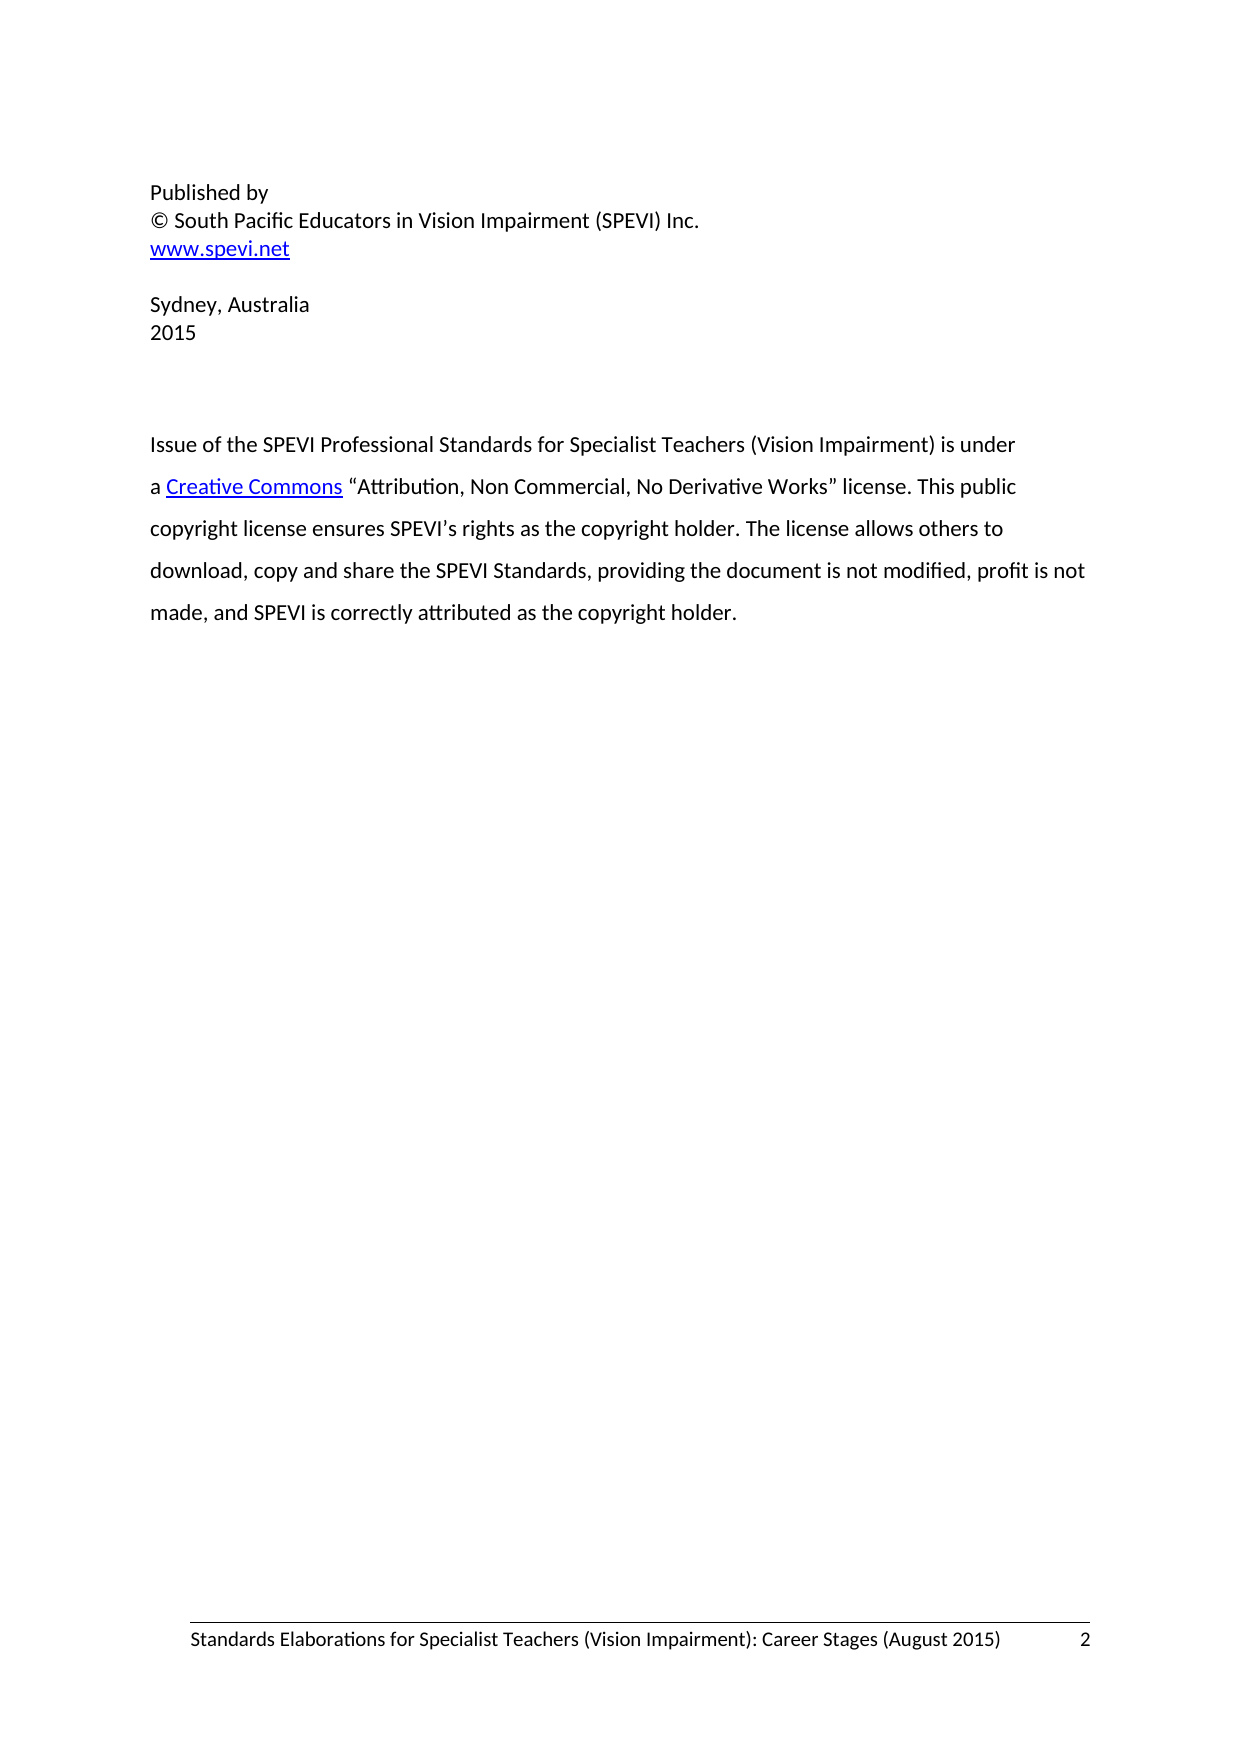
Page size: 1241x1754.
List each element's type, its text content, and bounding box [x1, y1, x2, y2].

text 2015 [150, 318, 1090, 346]
text Sydney, Australia [150, 290, 1090, 318]
text Published by [150, 178, 1090, 206]
text © South Pacific Educators in Vision Impairment (SPEVI) Inc. [150, 206, 1090, 234]
text Issue of the SPEVI Professional Standards for Specialist Teachers (Vision Impairment) is under a Creative Commons “Attribution, Non Commercial, No Derivative Works” license. This public copyright license ensures SPEVI’s rights as the copyright holder. The license allows others to download, copy and share the SPEVI Standards, providing the document is not modified, profit is not made, and SPEVI is correctly attributed as the copyright holder. [150, 430, 1090, 626]
text www.spevi.net [150, 234, 1090, 262]
